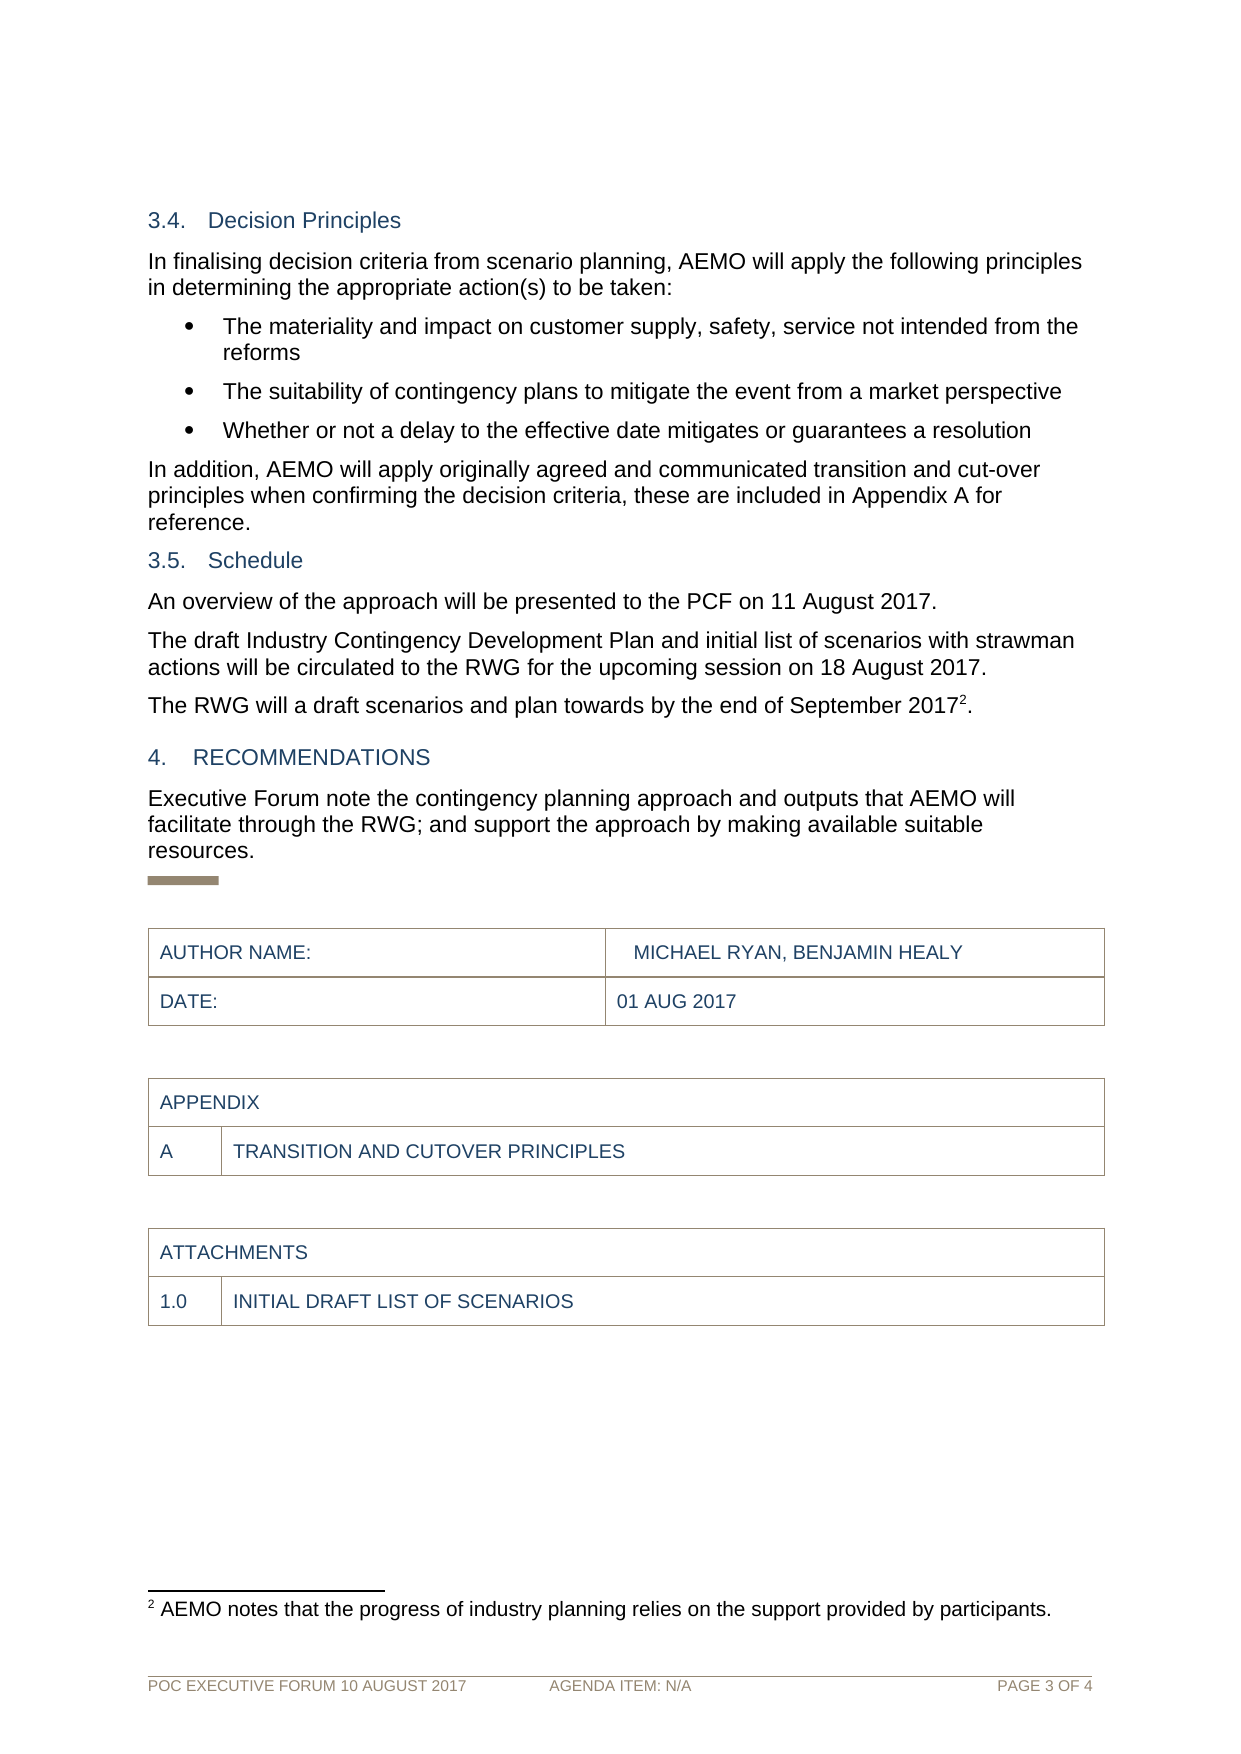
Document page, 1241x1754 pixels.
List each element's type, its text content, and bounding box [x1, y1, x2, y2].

table_header AUTHOR NAME: [149, 929, 605, 976]
text An overview of the approach will be presented to the PCF on 11 August 2017. [148, 588, 1092, 615]
subtitle RECOMMENDATIONS [148, 744, 1092, 770]
list The suitability of contingency plans to mitigate the event from a market perspective [185, 378, 1092, 404]
text In finalising decision criteria from scenario planning, AEMO will apply the following principles in determining the appropriate action(s) to be taken: [148, 248, 1092, 300]
table_cell initial draft list of scenarios [222, 1277, 1104, 1325]
text The RWG will a draft scenarios and plan towards by the end of September 2017. [148, 692, 1092, 719]
table_cell DATE: [149, 978, 605, 1025]
subtitle Schedule [148, 547, 1092, 574]
table_cell Transition and Cutover Principles [222, 1127, 1104, 1175]
table_header Attachments [149, 1229, 1104, 1276]
table_cell 1.0 [149, 1277, 221, 1325]
table_cell a [149, 1127, 221, 1175]
text The draft Industry Contingency Development Plan and initial list of scenarios with strawman actions will be circulated to the RWG for the upcoming session on 18 August 2017. [148, 627, 1092, 680]
table_header Michael Ryan, Benjamin Healy [606, 929, 1104, 976]
subtitle Decision Principles [148, 207, 1092, 233]
text In addition, AEMO will apply originally agreed and communicated transition and cut-over principles when confirming the decision criteria, these are included in Appendix A for reference. [148, 456, 1092, 535]
table_header appendix [149, 1079, 1104, 1126]
list Whether or not a delay to the effective date mitigates or guarantees a resolution [185, 417, 1092, 443]
table_cell 01 Aug 2017 [606, 978, 1104, 1025]
text Executive Forum note the contingency planning approach and outputs that AEMO will facilitate through the RWG; and support the approach by making available suitable resources. [148, 785, 1092, 864]
list The materiality and impact on customer supply, safety, service not intended from the reforms [185, 313, 1092, 366]
